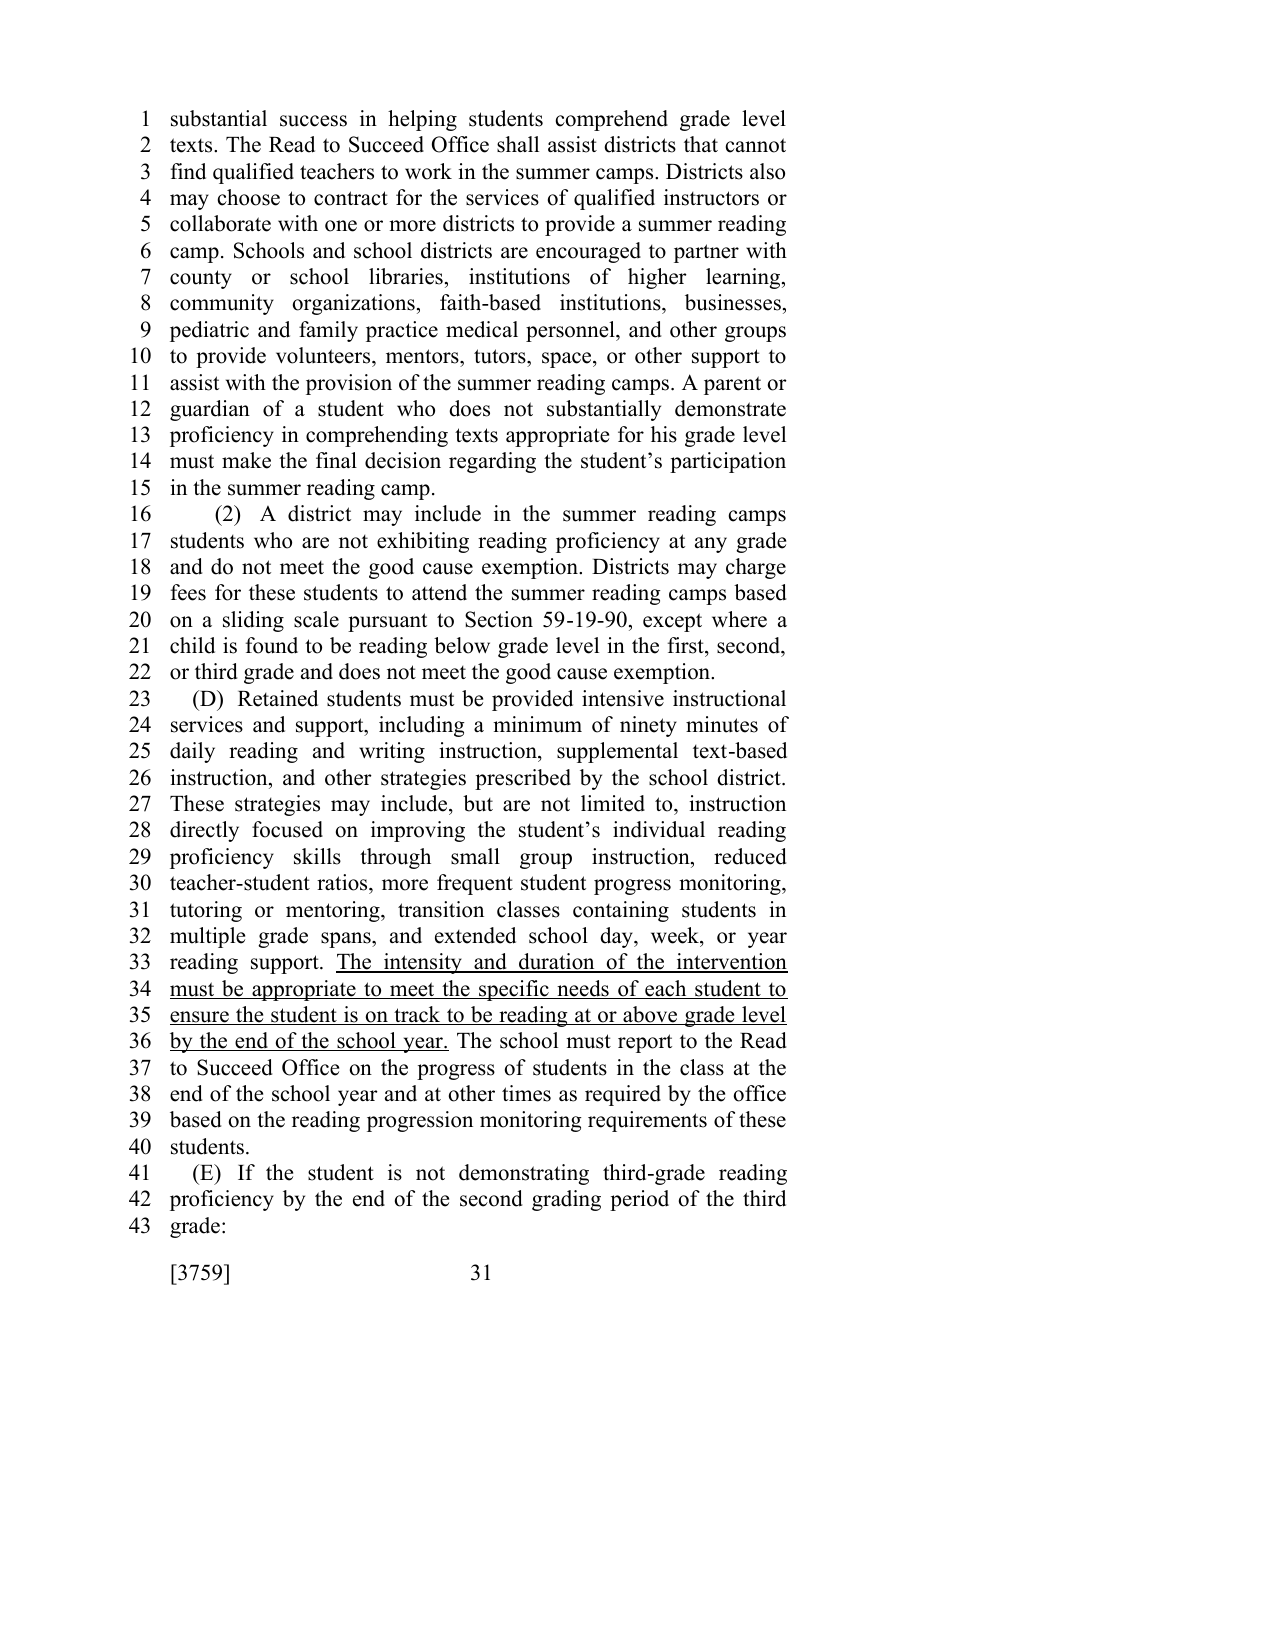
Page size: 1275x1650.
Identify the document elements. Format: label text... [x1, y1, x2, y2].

text (D) Retained students must be provided intensive instructional services and support, including a minimum of ninety minutes of daily reading and writing instruction, supplemental text-based instruction, and other strategies prescribed by the school district. These strategies may include, but are not limited to, instruction directly focused on improving the student’s individual reading proficiency skills through small group instruction, reduced teacher-student ratios, more frequent student progress monitoring, tutoring or mentoring, transition classes containing students in multiple grade spans, and extended school day, week, or year reading support. The intensity and duration of the intervention must be appropriate to meet the specific needs of each student to ensure the student is on track to be reading at or above grade level by the end of the school year. The school must report to the Read to Succeed Office on the progress of students in the class at the end of the school year and at other times as required by the office based on the reading progression monitoring requirements of these students. [169, 685, 787, 998]
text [169, 105, 787, 500]
text (D) Retained students must be provided intensive instructional services and support, including a minimum of ninety minutes of daily reading and writing instruction, supplemental text-based instruction, and other strategies prescribed by the school district. These strategies may include, but are not limited to, instruction directly focused on improving the student’s individual reading proficiency skills through small group instruction, reduced teacher-student ratios, more frequent student progress monitoring, tutoring or mentoring, transition classes containing students in multiple grade spans, and extended school day, week, or year reading support. The intensity and duration of the intervention must be appropriate to meet the specific needs of each student to ensure the student is on track to be reading at or above grade level by the end of the school year. The school must report to the Read to Succeed Office on the progress of students in the class at the end of the school year and at other times as required by the office based on the reading progression monitoring requirements of these students. [169, 1025, 787, 1159]
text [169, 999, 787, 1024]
text (E) If the student is not demonstrating third-grade reading proficiency by the end of the second grading period of the third grade: [169, 1159, 787, 1238]
text (2) A district may include in the summer reading camps students who are not exhibiting reading proficiency at any grade and do not meet the good cause exemption. Districts may charge fees for these students to attend the summer reading camps based on a sliding scale pursuant to Section 59-19-90, except where a child is found to be reading below grade level in the first, second, or third grade and does not meet the good cause exemption. [169, 500, 787, 685]
